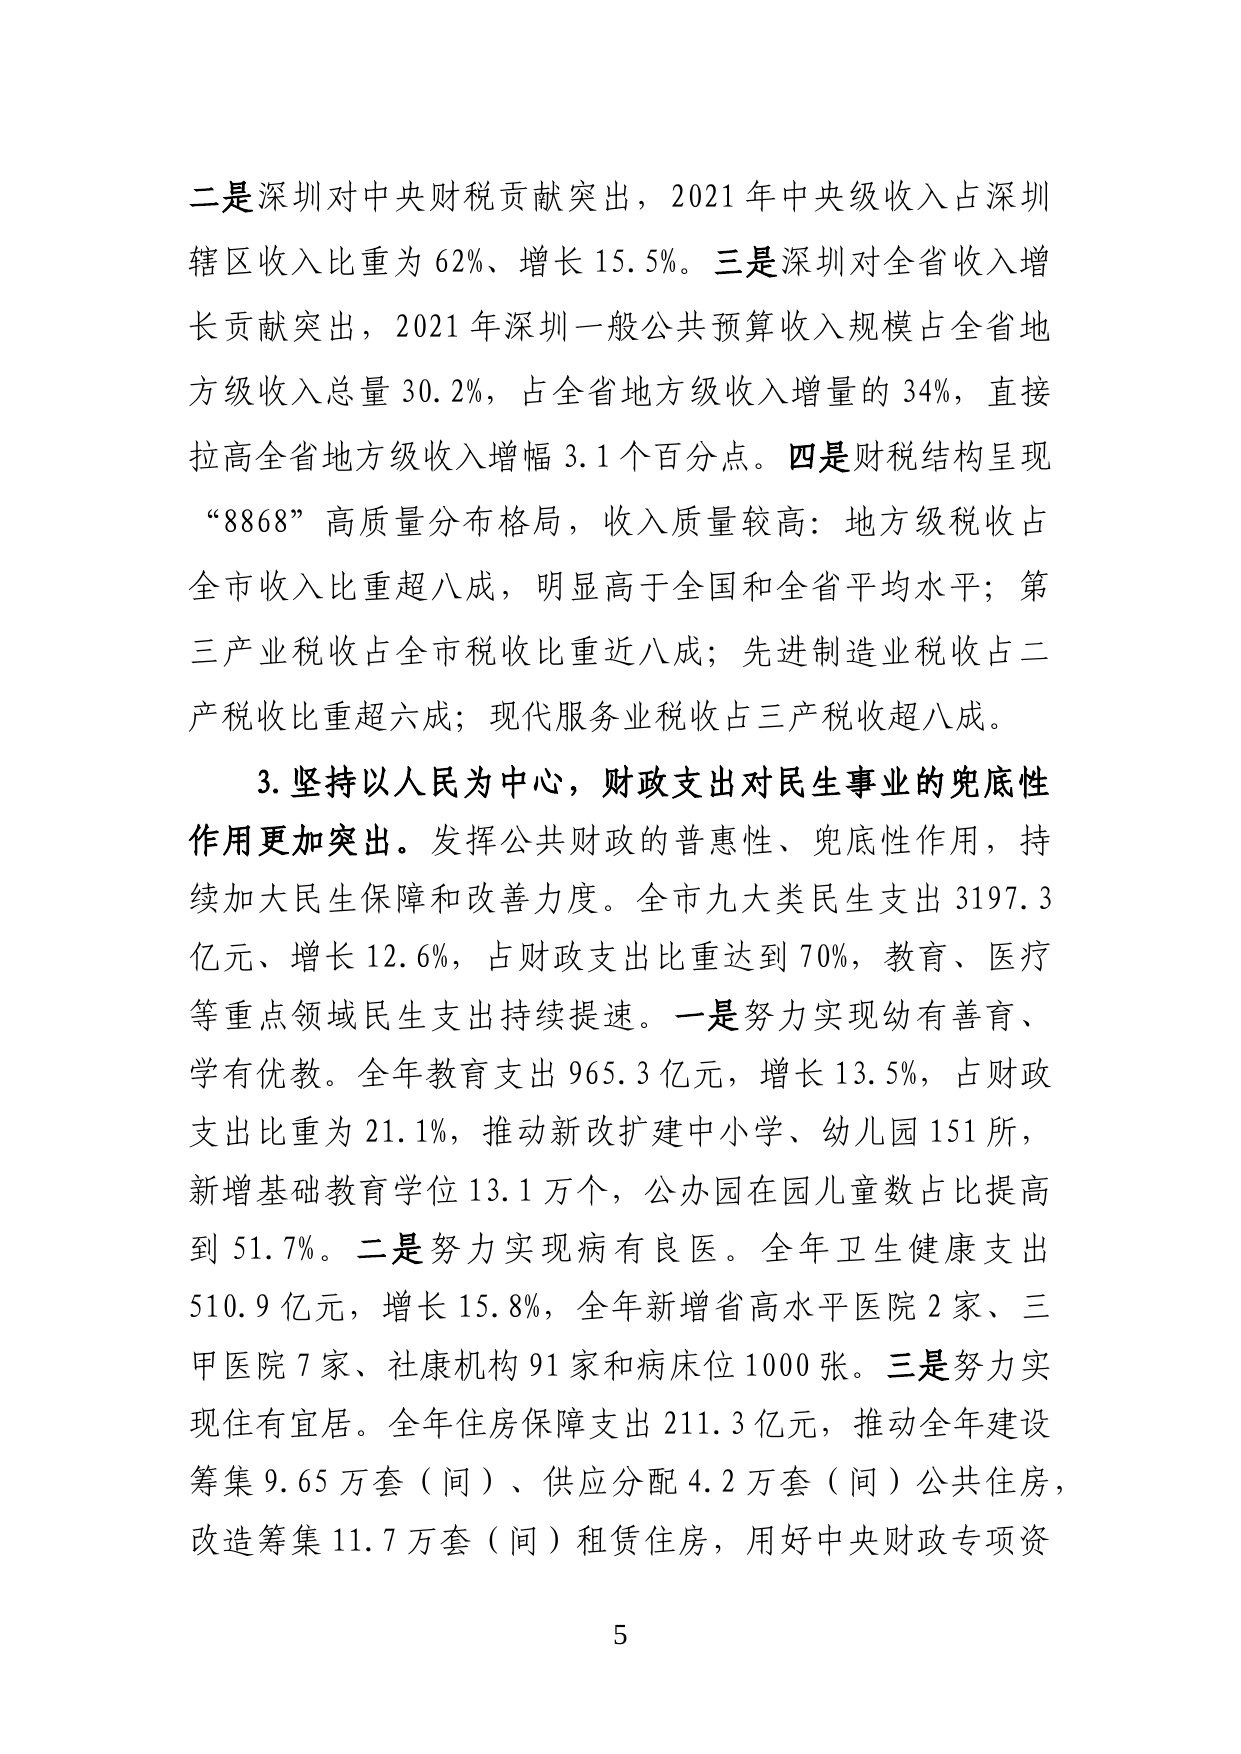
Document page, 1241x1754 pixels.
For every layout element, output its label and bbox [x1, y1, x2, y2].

text [187, 747, 1053, 1564]
text [187, 162, 1053, 747]
